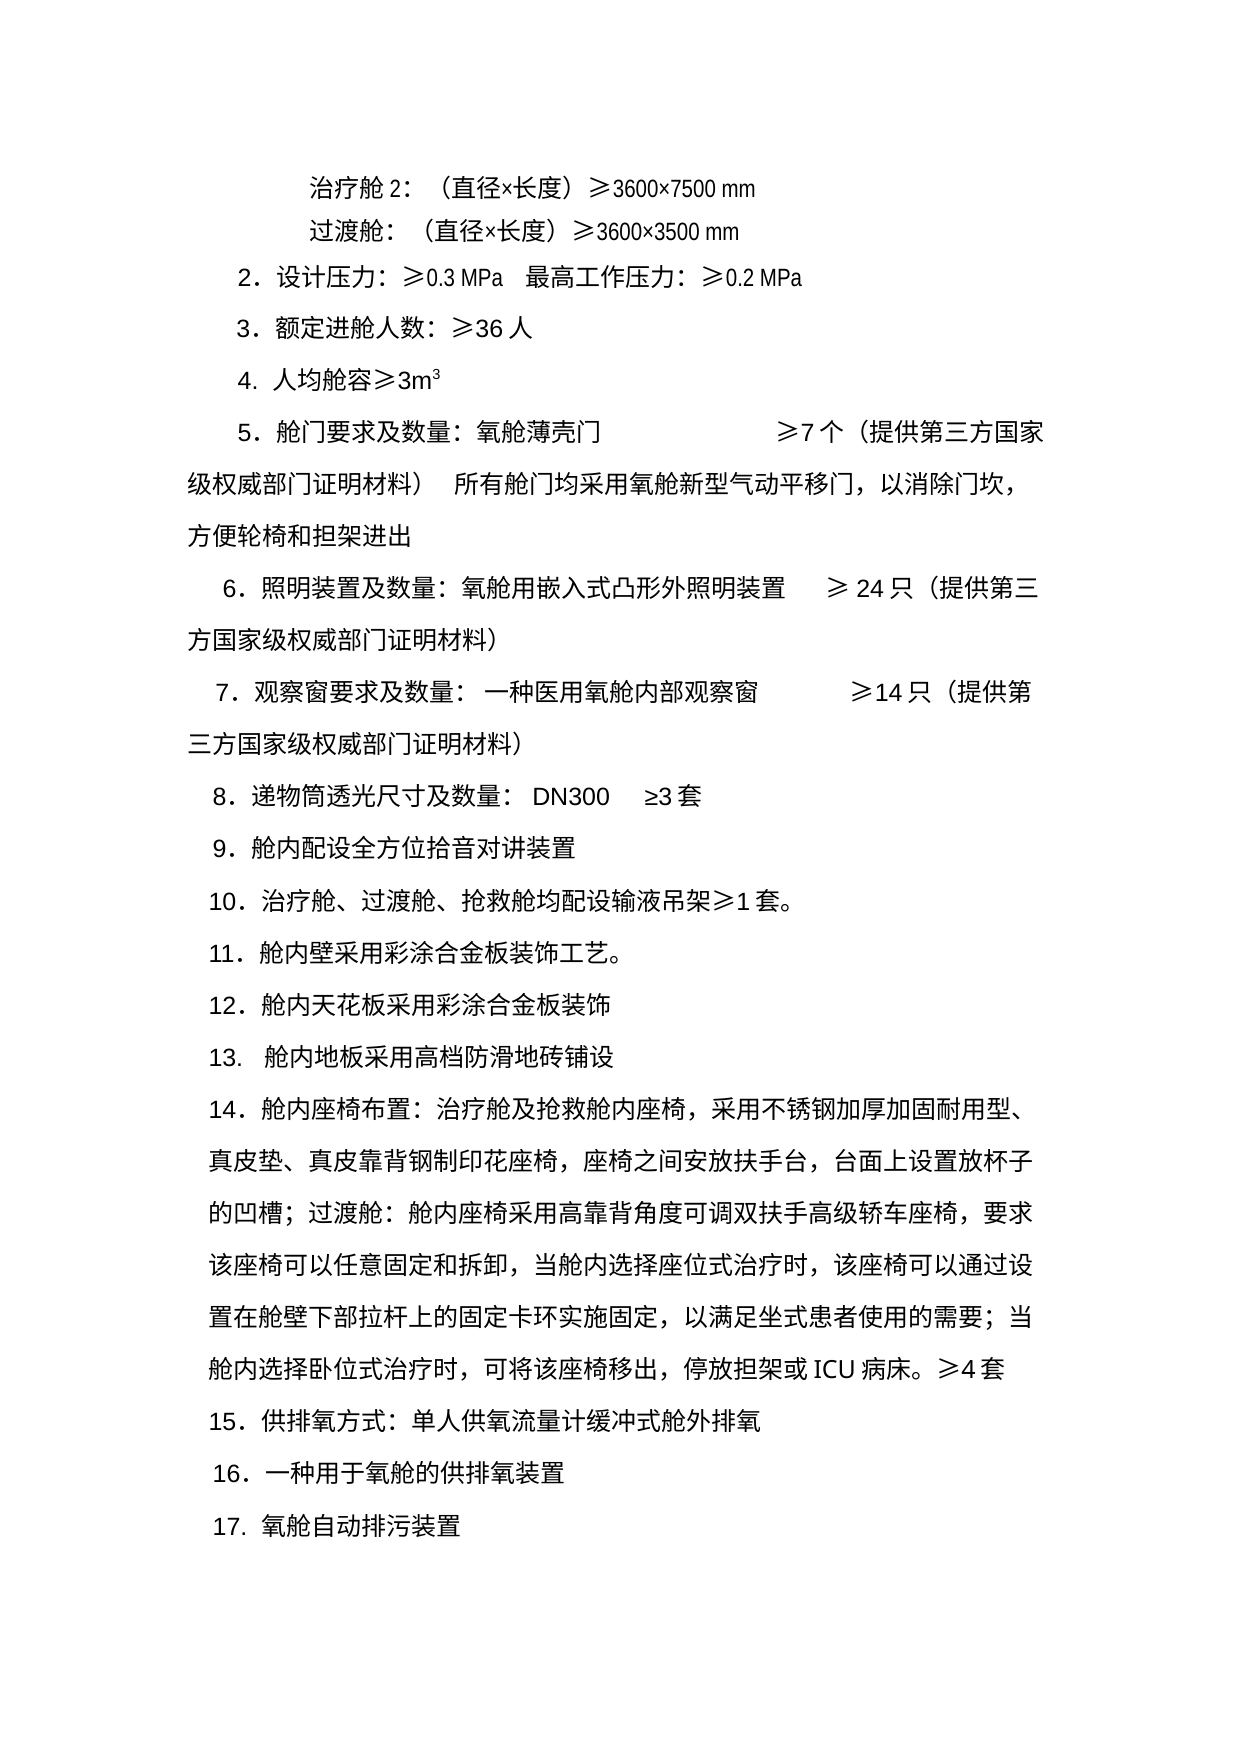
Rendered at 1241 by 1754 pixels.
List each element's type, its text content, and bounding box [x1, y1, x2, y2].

text 17. 氧舱自动排污装置 [187, 1493, 1053, 1545]
text 14．舱内座椅布置：治疗舱及抢救舱内座椅，采用不锈钢加厚加固耐用型、真皮垫、真皮靠背钢制印花座椅，座椅之间安放扶手台，台面上设置放杯子的凹槽；过渡舱：舱内座椅采用高靠背角度可调双扶手高级轿车座椅，要求该座椅可以任意固定和拆卸，当舱内选择座位式治疗时，该座椅可以通过设置在舱壁下部拉杆上的固定卡环实施固定，以满足坐式患者使用的需要；当舱内选择卧位式治疗时，可将该座椅移出，停放担架或ICU病床。≥4套 [208, 1077, 1053, 1389]
text 5．舱门要求及数量：氧舱薄壳门 ≥7个（提供第三方国家级权威部门证明材料） 所有舱门均采用氧舱新型气动平移门，以消除门坎，方便轮椅和担架进出 [187, 399, 1053, 556]
text 11．舱内壁采用彩涂合金板装饰工艺。 [208, 920, 1053, 972]
text 6．照明装置及数量：氧舱用嵌入式凸形外照明装置 ≥ 24只（提供第三方国家级权威部门证明材料） [187, 556, 1053, 660]
text 16．一种用于氧舱的供排氧装置 [187, 1441, 1053, 1493]
text 13. 舱内地板采用高档防滑地砖铺设 [208, 1024, 1053, 1077]
text 15．供排氧方式：单人供氧流量计缓冲式舱外排氧 [208, 1389, 1053, 1441]
text 8．递物筒透光尺寸及数量： DN300 ≥3套 [187, 764, 1053, 816]
text 7．观察窗要求及数量： 一种医用氧舱内部观察窗 ≥14只（提供第三方国家级权威部门证明材料） [187, 660, 1053, 764]
text 治疗舱2：（直径×长度）≥3600×7500 mm [187, 162, 1053, 206]
text 4. 人均舱容≥3m3 [187, 347, 1053, 399]
text 2．设计压力：≥0.3 MPa 最高工作压力：≥0.2 MPa [187, 249, 1053, 295]
text 9．舱内配设全方位拾音对讲装置 [187, 816, 1053, 868]
text 12．舱内天花板采用彩涂合金板装饰 [208, 972, 1053, 1024]
text 过渡舱：（直径×长度）≥3600×3500 mm [187, 206, 1053, 249]
text 10．治疗舱、过渡舱、抢救舱均配设输液吊架≥1套。 [208, 868, 1053, 920]
text 3．额定进舱人数：≥36人 [187, 295, 1053, 347]
